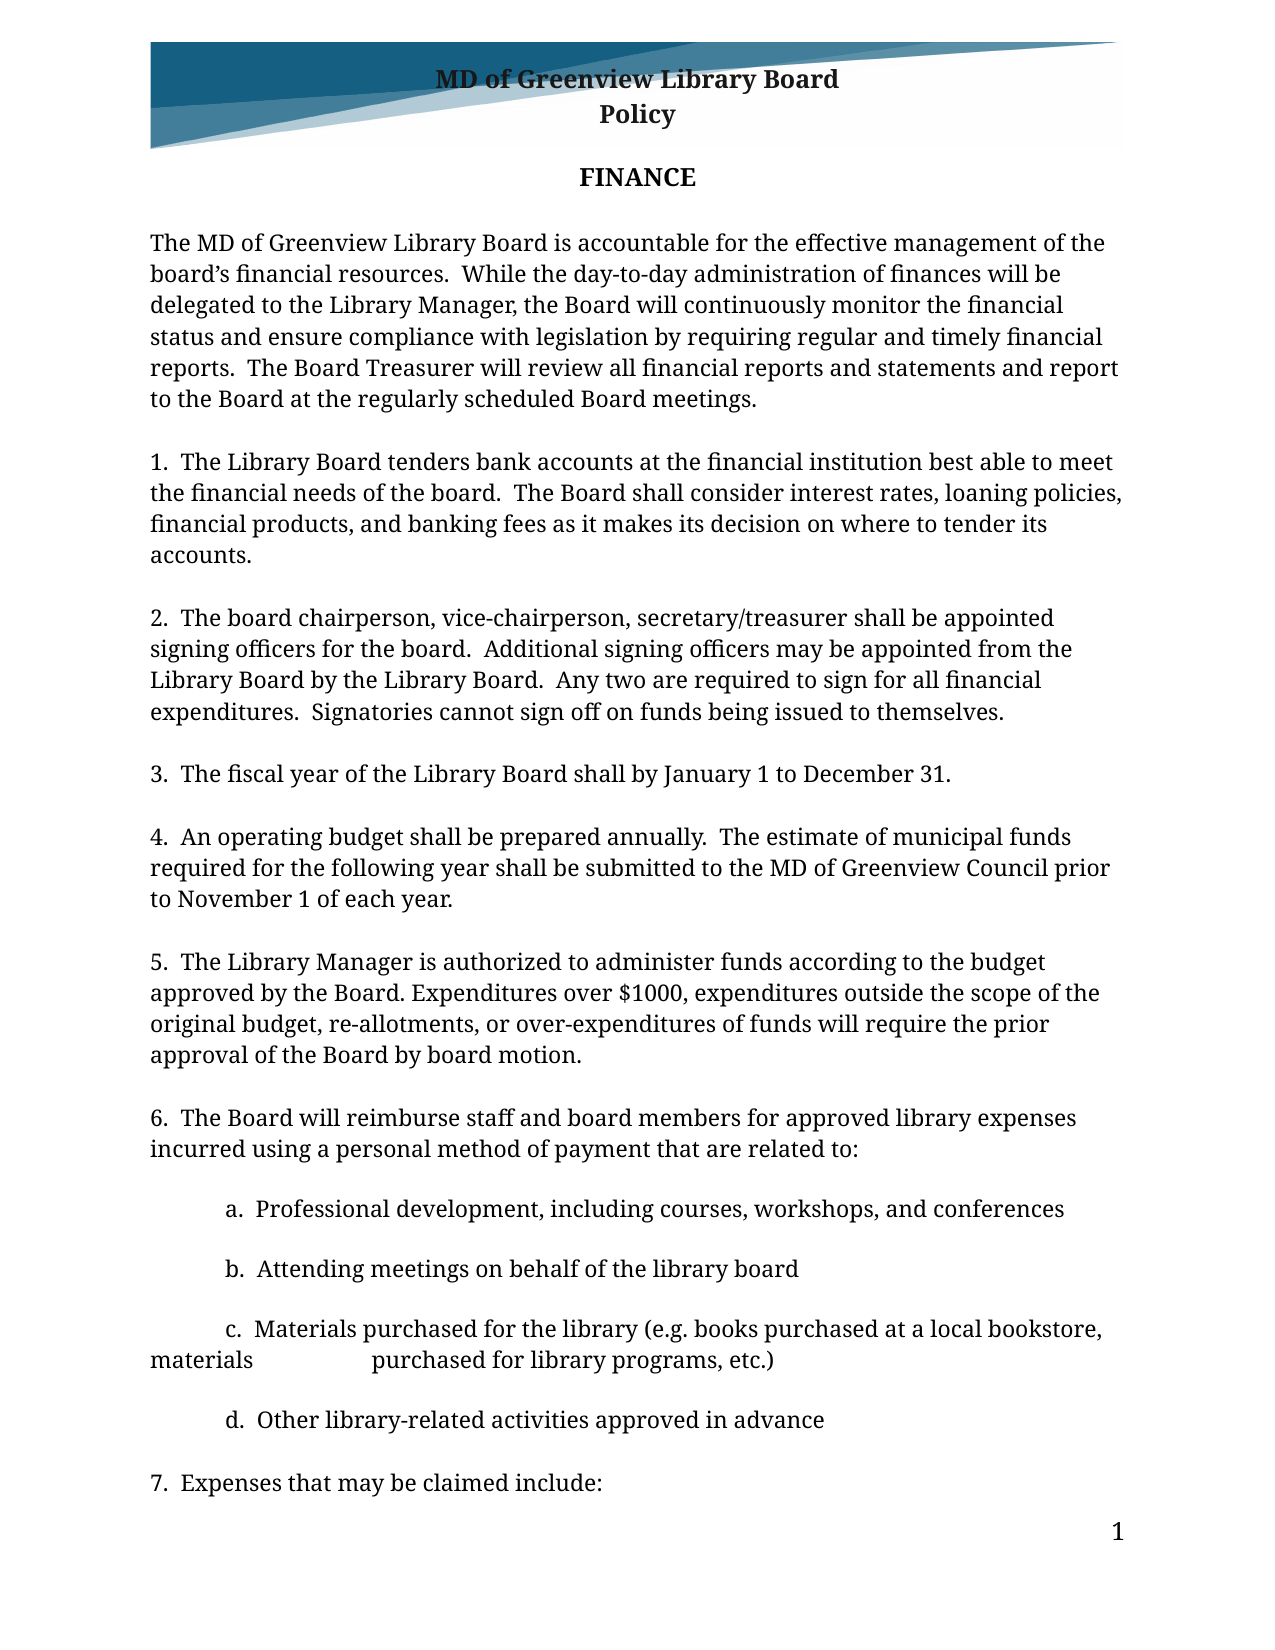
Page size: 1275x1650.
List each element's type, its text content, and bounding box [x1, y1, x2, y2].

text 4. An operating budget shall be prepared annually. The estimate of municipal funds required for the following year shall be submitted to the MD of Greenview Council prior to November 1 of each year. [150, 820, 1125, 914]
text 5. The Library Manager is authorized to administer funds according to the budget approved by the Board. Expenditures over $1000, expenditures outside the scope of the original budget, re-allotments, or over-expenditures of funds will require the prior approval of the Board by board motion. [150, 945, 1125, 1070]
text 3. The fiscal year of the Library Board shall by January 1 to December 31. [150, 758, 1125, 789]
text a. Professional development, including courses, workshops, and conferences [150, 1193, 1125, 1224]
picture [150, 42, 1124, 150]
text The MD of Greenview Library Board is accountable for the effective management of the board’s financial resources. While the day-to-day administration of finances will be delegated to the Library Manager, the Board will continuously monitor the financial status and ensure compliance with legislation by requiring regular and timely financial reports. The Board Treasurer will review all financial reports and statements and report to the Board at the regularly scheduled Board meetings. [150, 227, 1125, 414]
text 6. The Board will reimburse staff and board members for approved library expenses incurred using a personal method of payment that are related to: [150, 1102, 1125, 1164]
text d. Other library-related activities approved in advance [150, 1404, 1125, 1435]
text FINANCE [150, 160, 1125, 194]
text 1. The Library Board tenders bank accounts at the financial institution best able to meet the financial needs of the board. The Board shall consider interest rates, loaning policies, financial products, and banking fees as it makes its decision on where to tender its accounts. [150, 445, 1125, 570]
text 7. Expenses that may be claimed include: [150, 1467, 1125, 1498]
text 2. The board chairperson, vice-chairperson, secretary/treasurer shall be appointed signing officers for the board. Additional signing officers may be appointed from the Library Board by the Library Board. Any two are required to sign for all financial expenditures. Signatories cannot sign off on funds being issued to themselves. [150, 602, 1125, 727]
text b. Attending meetings on behalf of the library board [150, 1253, 1125, 1284]
text c. Materials purchased for the library (e.g. books purchased at a local bookstore, materials purchased for library programs, etc.) [150, 1313, 1125, 1375]
